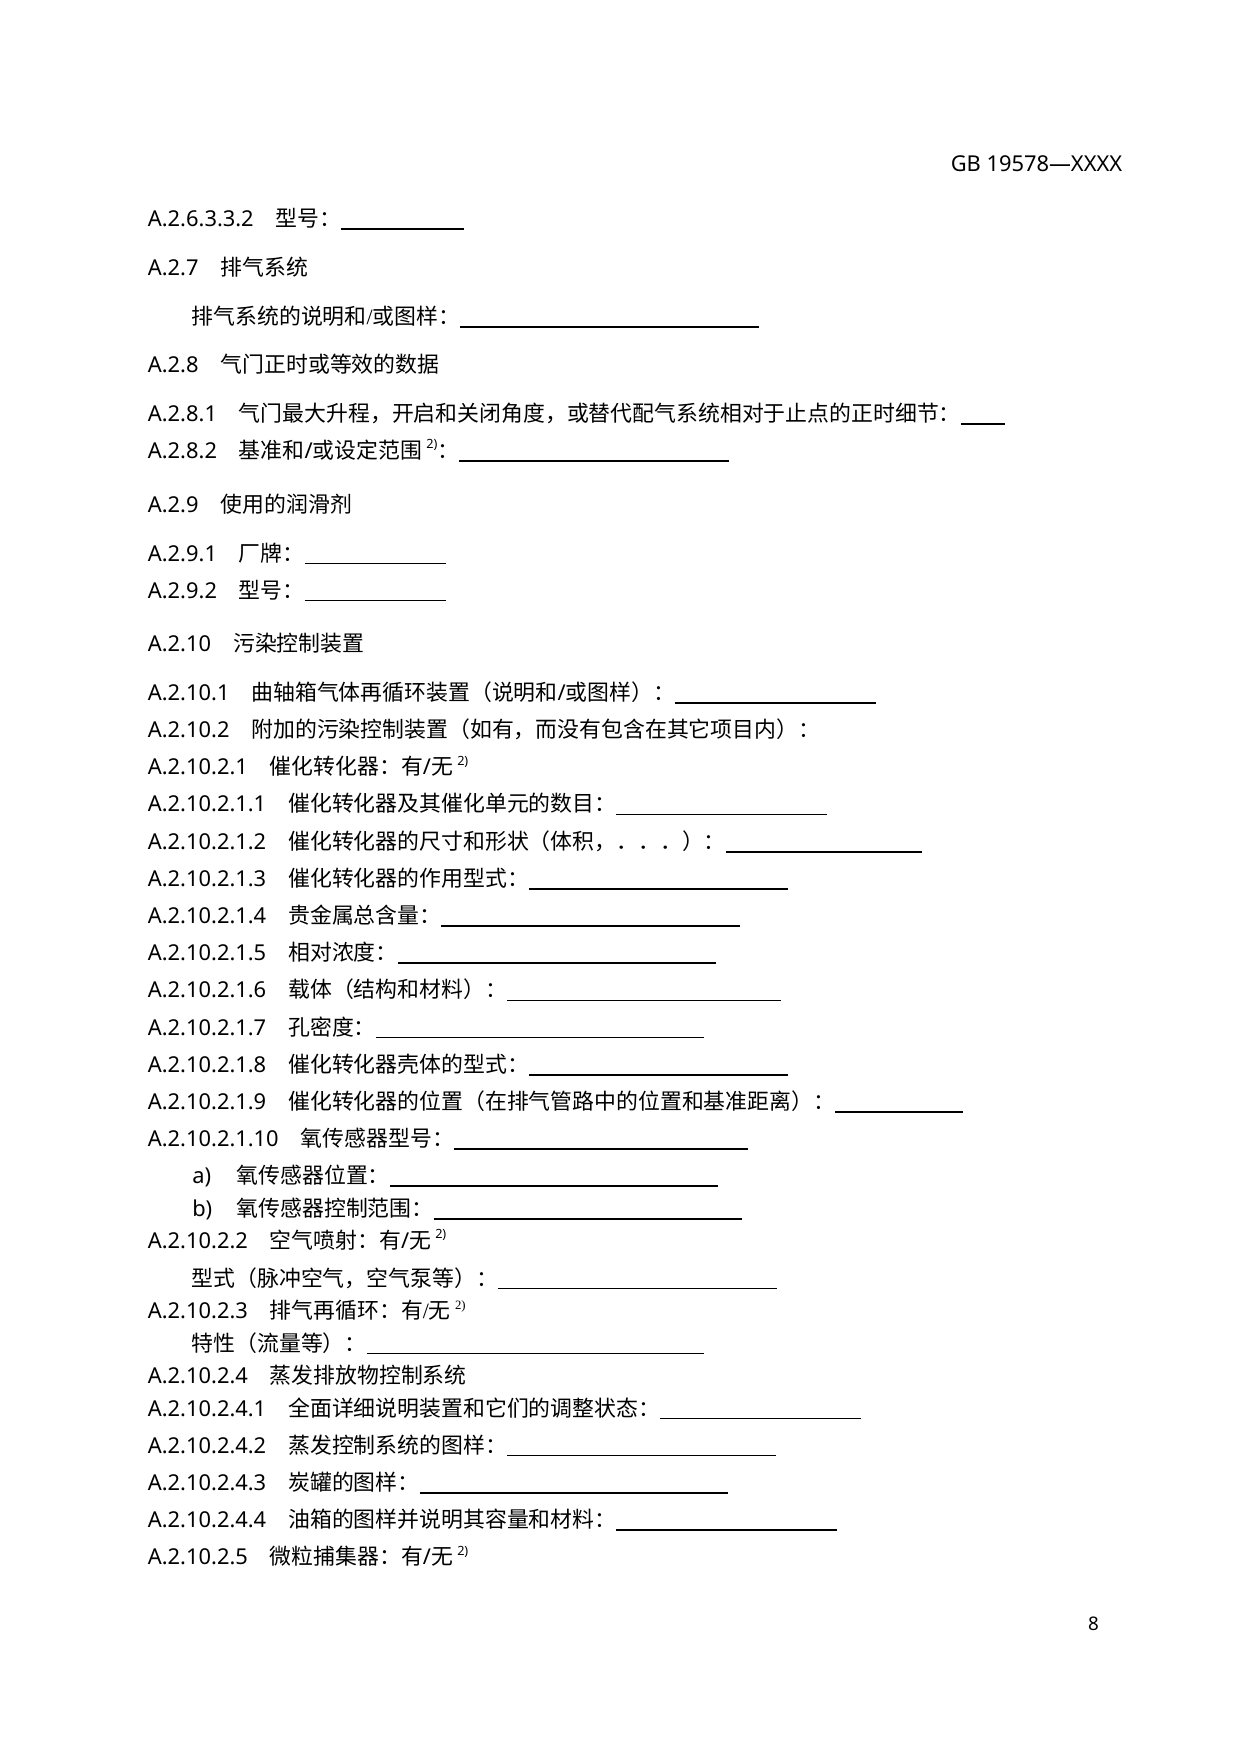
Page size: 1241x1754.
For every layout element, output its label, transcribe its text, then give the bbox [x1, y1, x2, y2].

text 催化转化器：有/无2) [148, 749, 1122, 781]
text 氧传感器型号： [148, 1121, 1122, 1153]
text 排气系统的说明和/或图样： [148, 298, 1122, 331]
text 气门正时或等效的数据 [148, 347, 1122, 379]
text 催化转化器的位置（在排气管路中的位置和基准距离）： [148, 1084, 1122, 1116]
text 型号： [148, 572, 1122, 605]
text 空气喷射：有/无2) [148, 1223, 1122, 1256]
text 型式（脉冲空气，空气泵等）： [148, 1260, 1122, 1293]
text 微粒捕集器：有/无2) [148, 1539, 1122, 1571]
text 排气系统 [148, 249, 1122, 282]
text 基准和/或设定范围2)： [148, 433, 1122, 466]
text 相对浓度： [148, 935, 1122, 967]
text 贵金属总含量： [148, 898, 1122, 930]
text 催化转化器及其催化单元的数目： [148, 786, 1122, 819]
text 附加的污染控制装置（如有，而没有包含在其它项目内）： [148, 712, 1122, 744]
text 使用的润滑剂 [148, 486, 1122, 519]
text 载体（结构和材料）： [148, 972, 1122, 1004]
list 蒸发排放物控制系统 [148, 1358, 1122, 1390]
list 氧传感器位置： [192, 1158, 1122, 1191]
text 全面详细说明装置和它们的调整状态： [148, 1390, 1122, 1423]
text 催化转化器的尺寸和形状（体积，．．．）： [148, 823, 1122, 856]
list 型号： [148, 201, 1122, 233]
text 炭罐的图样： [148, 1464, 1122, 1497]
text 污染控制装置 [148, 626, 1122, 658]
text 厂牌： [148, 535, 1122, 568]
text 孔密度： [148, 1009, 1122, 1042]
text 催化转化器的作用型式： [148, 861, 1122, 893]
text 氧传感器控制范围： [192, 1191, 1122, 1223]
text 特性（流量等）： [148, 1325, 1122, 1358]
text 蒸发控制系统的图样： [148, 1427, 1122, 1460]
text 气门最大升程，开启和关闭角度，或替代配气系统相对于止点的正时细节： [148, 396, 1122, 428]
text 曲轴箱气体再循环装置（说明和/或图样）： [148, 674, 1122, 707]
text 油箱的图样并说明其容量和材料： [148, 1502, 1122, 1534]
text 催化转化器壳体的型式： [148, 1046, 1122, 1079]
list 排气再循环：有/无2) [148, 1293, 1122, 1325]
